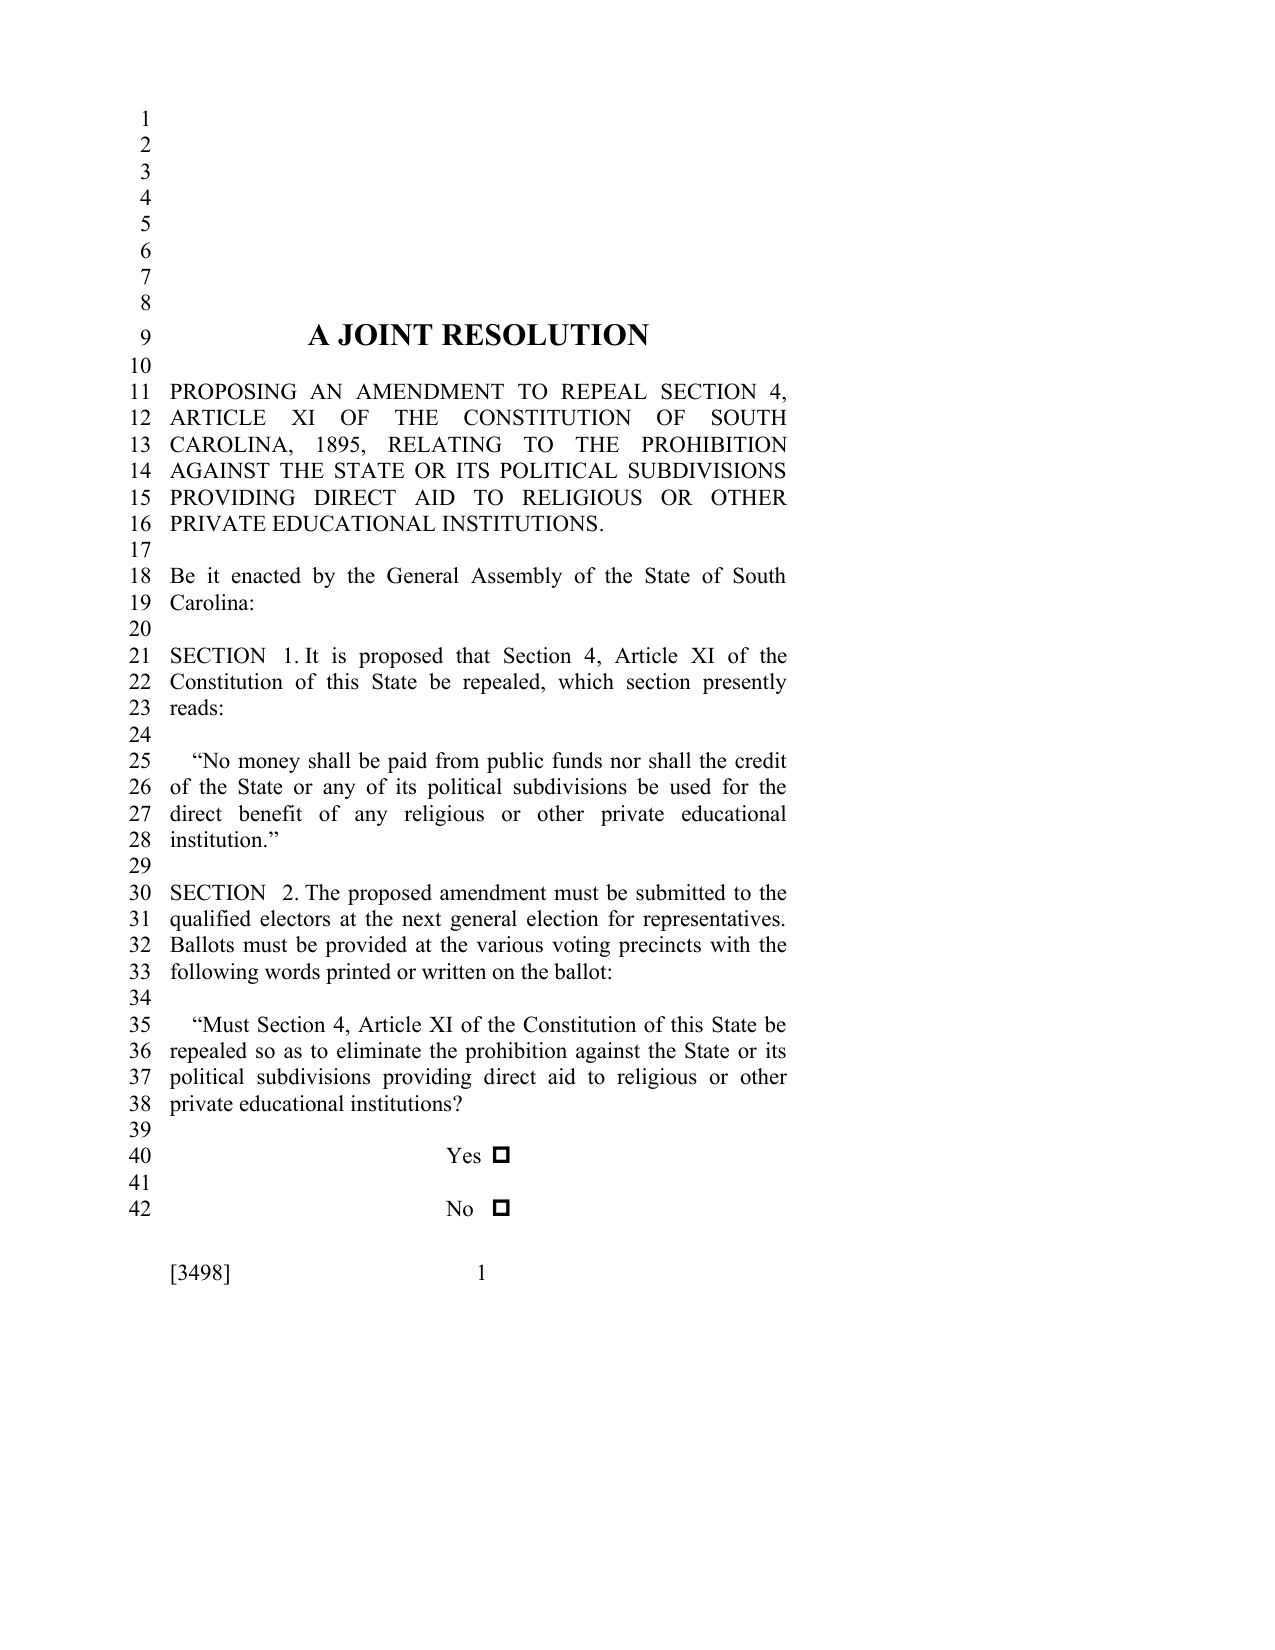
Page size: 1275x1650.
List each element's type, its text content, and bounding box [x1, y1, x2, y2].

text SECTION 1. It is proposed that Section 4, Article XI of the Constitution of this State be repealed, which section presently reads: [169, 642, 787, 721]
text “No money shall be paid from public funds nor shall the credit of the State or any of its political subdivisions be used for the direct benefit of any religious or other private educational institution.” [169, 747, 787, 852]
text No  [169, 1195, 787, 1221]
text A JOINT RESOLUTION [169, 316, 787, 352]
text SECTION 2. The proposed amendment must be submitted to the qualified electors at the next general election for representatives. Ballots must be provided at the various voting precincts with the following words printed or written on the ballot: [169, 879, 787, 984]
text “Must Section 4, Article XI of the Constitution of this State be repealed so as to eliminate the prohibition against the State or its political subdivisions providing direct aid to religious or other private educational institutions? [169, 1011, 787, 1116]
text Yes  [169, 1142, 787, 1169]
text PROPOSING AN AMENDMENT TO REPEAL SECTION 4, ARTICLE XI OF THE CONSTITUTION OF SOUTH CAROLINA, 1895, RELATING TO THE PROHIBITION AGAINST THE STATE OR ITS POLITICAL SUBDIVISIONS PROVIDING DIRECT AID TO RELIGIOUS OR OTHER PRIVATE EDUCATIONAL INSTITUTIONS. [169, 378, 787, 536]
text Be it enacted by the General Assembly of the State of South Carolina: [169, 563, 787, 615]
